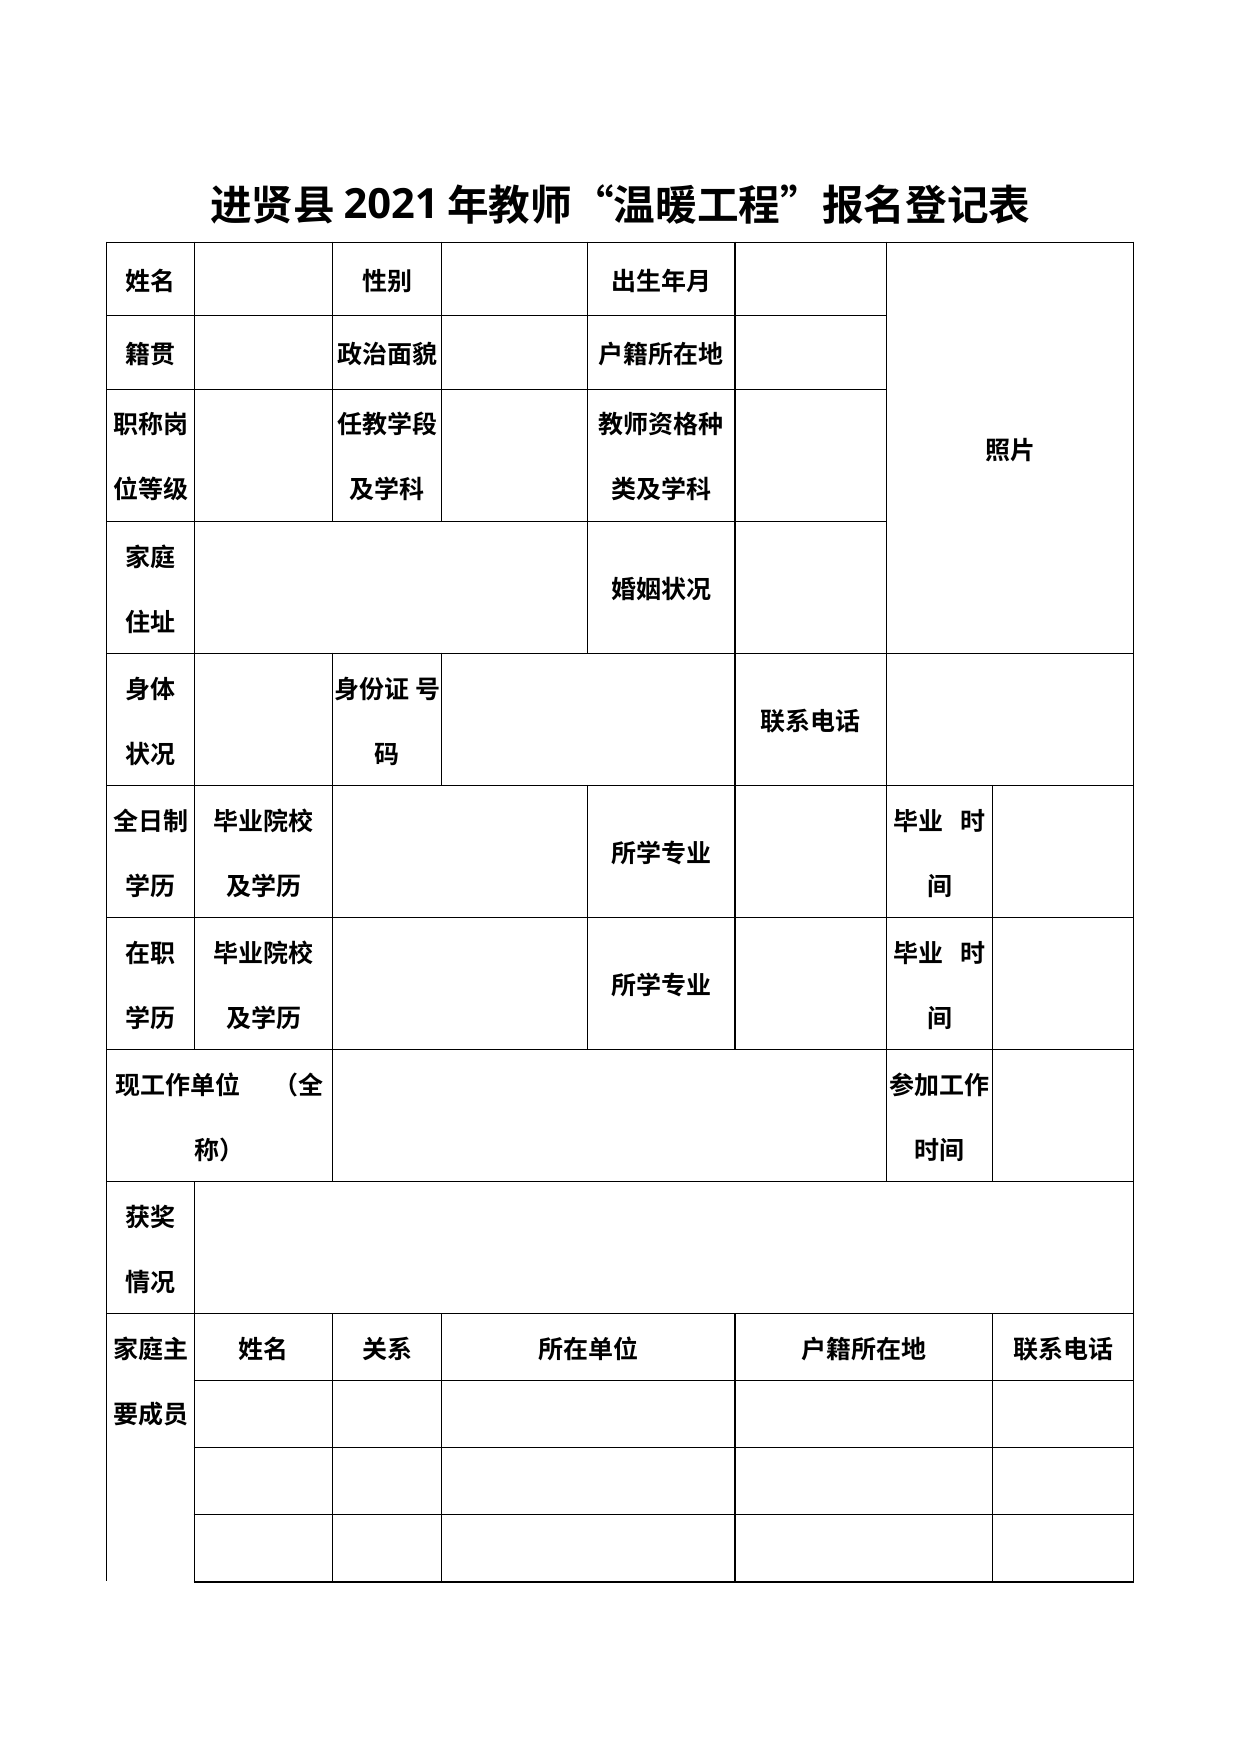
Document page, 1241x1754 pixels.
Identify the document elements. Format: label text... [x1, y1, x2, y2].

table_cell 在职 学历 [107, 918, 194, 1049]
table_cell 家庭主要成员 [107, 1314, 194, 1581]
table_cell 毕业 时间 [887, 786, 992, 917]
table_cell 户籍所在地 [588, 316, 734, 388]
table_cell 家庭 住址 [107, 522, 194, 653]
table_cell [195, 1448, 332, 1514]
table_cell 身份证 号码 [333, 654, 441, 785]
table_cell [195, 654, 332, 785]
table_cell 出生年月 [588, 243, 734, 315]
table_cell [736, 1448, 992, 1514]
table_cell [195, 316, 332, 388]
table_cell [195, 1381, 332, 1447]
table_cell [887, 654, 1133, 785]
table_header 进贤县2021年教师“温暖工程”报名登记表 [106, 162, 1134, 242]
table_cell [993, 1515, 1133, 1581]
table_cell 关系 [333, 1314, 441, 1380]
table_cell 政治面貌 [333, 316, 441, 388]
table_cell 性别 [333, 243, 441, 315]
table_cell 姓名 [107, 243, 194, 315]
table_cell [442, 316, 587, 388]
table_cell 全日制学历 [107, 786, 194, 917]
table_cell [993, 1448, 1133, 1514]
table_cell [442, 390, 587, 521]
table_cell [442, 654, 734, 785]
table_cell [333, 1381, 441, 1447]
table_cell [442, 1448, 734, 1514]
table_cell 现工作单位 （全称） [107, 1050, 332, 1181]
table_cell 所学专业 [588, 918, 734, 1049]
table_cell 姓名 [195, 1314, 332, 1380]
table_cell 联系电话 [993, 1314, 1133, 1380]
table_cell [333, 1050, 886, 1181]
table_cell 毕业院校 及学历 [195, 786, 332, 917]
table_cell [736, 243, 886, 315]
table_cell 联系电话 [736, 654, 886, 785]
table_cell 籍贯 [107, 316, 194, 388]
table_cell 毕业院校 及学历 [195, 918, 332, 1049]
table_cell [993, 1050, 1133, 1181]
table_cell 婚姻状况 [588, 522, 734, 653]
table_cell [333, 1515, 441, 1581]
table_cell [195, 1515, 332, 1581]
table_cell 照片 [887, 243, 1133, 653]
table_cell [442, 1381, 734, 1447]
table_cell 身体 状况 [107, 654, 194, 785]
table_cell 毕业 时间 [887, 918, 992, 1049]
table_cell [736, 1381, 992, 1447]
table_cell 户籍所在地 [736, 1314, 992, 1380]
table_cell [736, 1515, 992, 1581]
table_cell 教师资格种类及学科 [588, 390, 734, 521]
table_cell [195, 390, 332, 521]
table_cell [195, 243, 332, 315]
table_cell [442, 243, 587, 315]
table_cell [736, 786, 886, 917]
table_cell 任教学段及学科 [333, 390, 441, 521]
table_cell 获奖 情况 [107, 1182, 194, 1313]
table_cell [736, 522, 886, 653]
table_cell [333, 786, 587, 917]
table_cell [195, 1182, 1133, 1313]
table_cell 所学专业 [588, 786, 734, 917]
table_cell 参加工作时间 [887, 1050, 992, 1181]
table_cell [333, 918, 587, 1049]
table_cell [333, 1448, 441, 1514]
table_cell [736, 390, 886, 521]
table_cell [736, 316, 886, 388]
table_cell [736, 918, 886, 1049]
table_cell [195, 522, 587, 653]
table_cell [442, 1515, 734, 1581]
table_cell 所在单位 [442, 1314, 734, 1380]
table_cell [993, 918, 1133, 1049]
table_cell 职称岗位等级 [107, 390, 194, 521]
table_cell [993, 1381, 1133, 1447]
table_cell [993, 786, 1133, 917]
